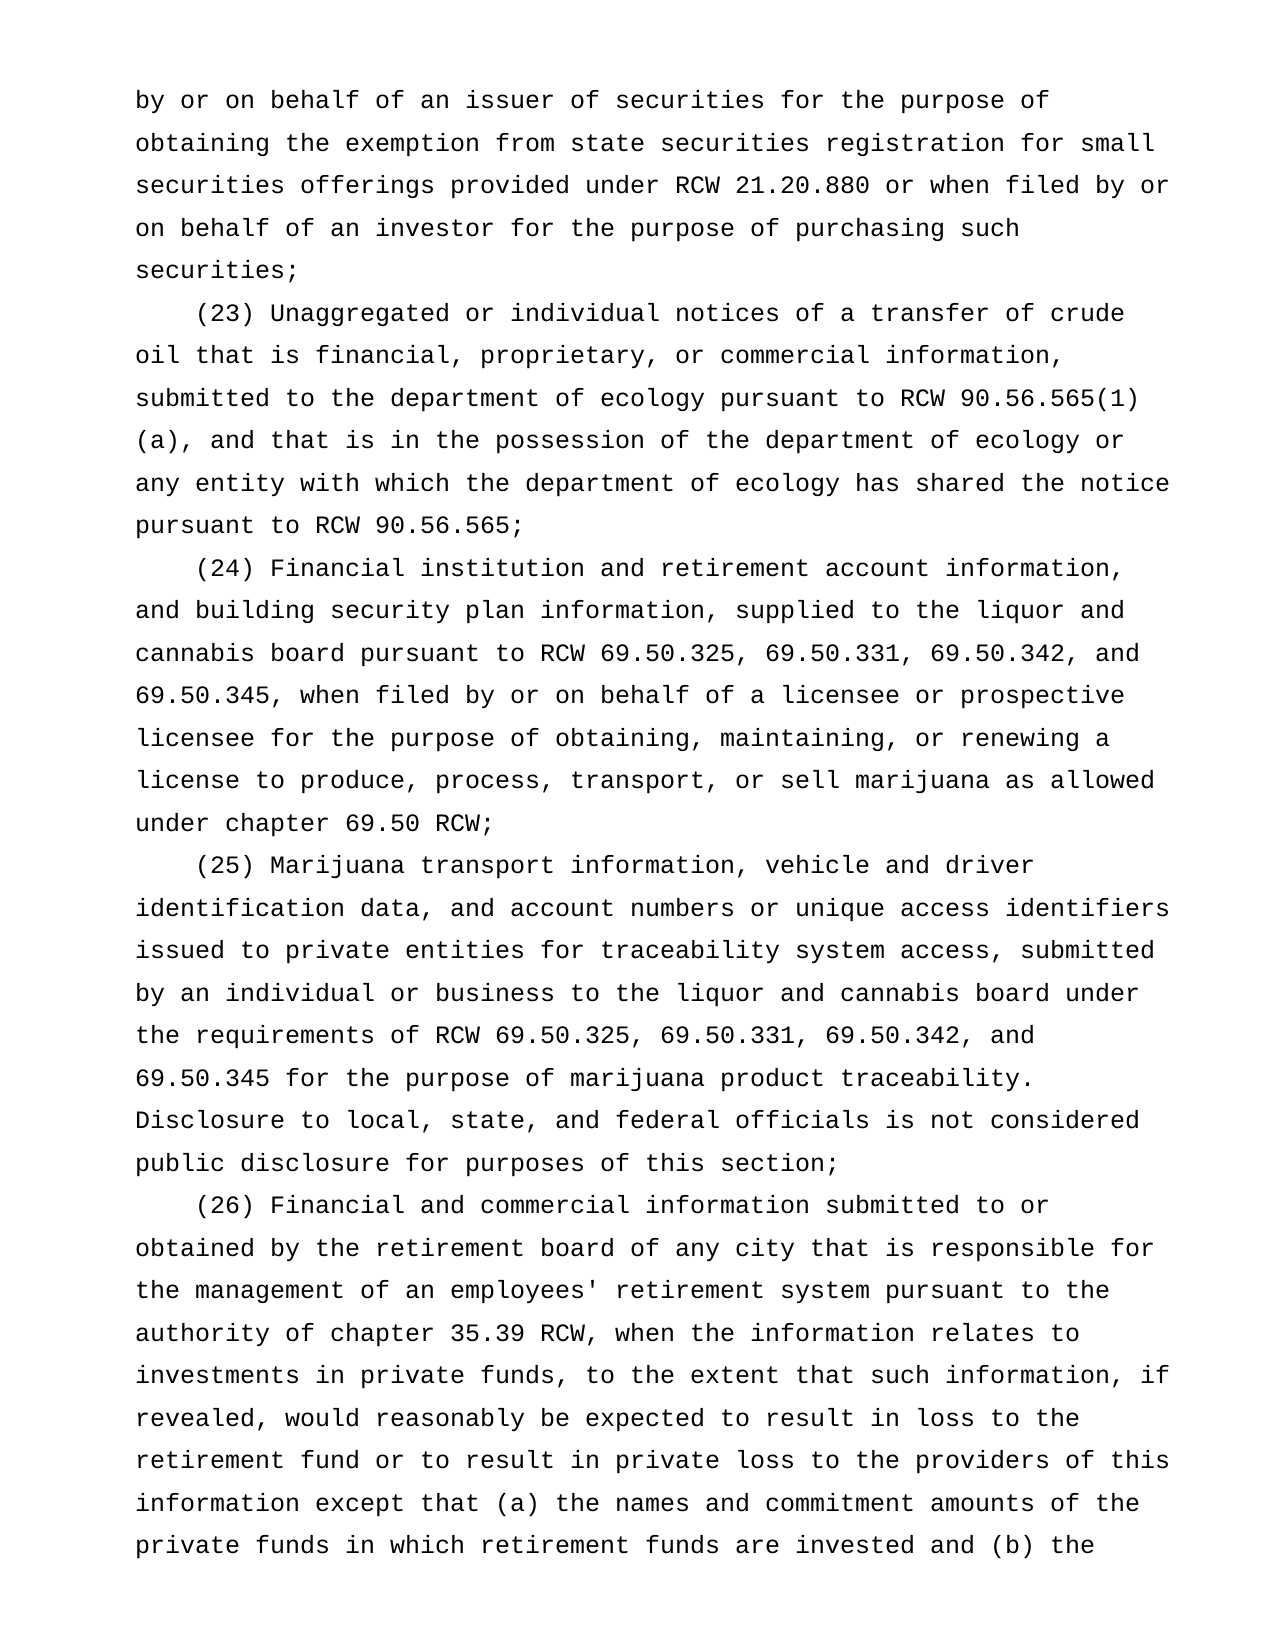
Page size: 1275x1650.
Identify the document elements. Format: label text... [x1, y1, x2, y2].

text (25) Marijuana transport information, vehicle and driver identification data, and account numbers or unique access identifiers issued to private entities for traceability system access, submitted by an individual or business to the liquor and cannabis board under the requirements of RCW 69.50.325, 69.50.331, 69.50.342, and 69.50.345 for the purpose of marijuana product traceability. Disclosure to local, state, and federal officials is not considered public disclosure for purposes of this section; [135, 840, 1170, 1180]
text (24) Financial institution and retirement account information, and building security plan information, supplied to the liquor and cannabis board pursuant to RCW 69.50.325, 69.50.331, 69.50.342, and 69.50.345, when filed by or on behalf of a licensee or prospective licensee for the purpose of obtaining, maintaining, or renewing a license to produce, process, transport, or sell marijuana as allowed under chapter 69.50 RCW; [135, 542, 1170, 840]
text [135, 1180, 1170, 1562]
text (23) Unaggregated or individual notices of a transfer of crude oil that is financial, proprietary, or commercial information, submitted to the department of ecology pursuant to RCW 90.56.565(1)(a), and that is in the possession of the department of ecology or any entity with which the department of ecology has shared the notice pursuant to RCW 90.56.565; [135, 287, 1170, 542]
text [135, 75, 1170, 287]
